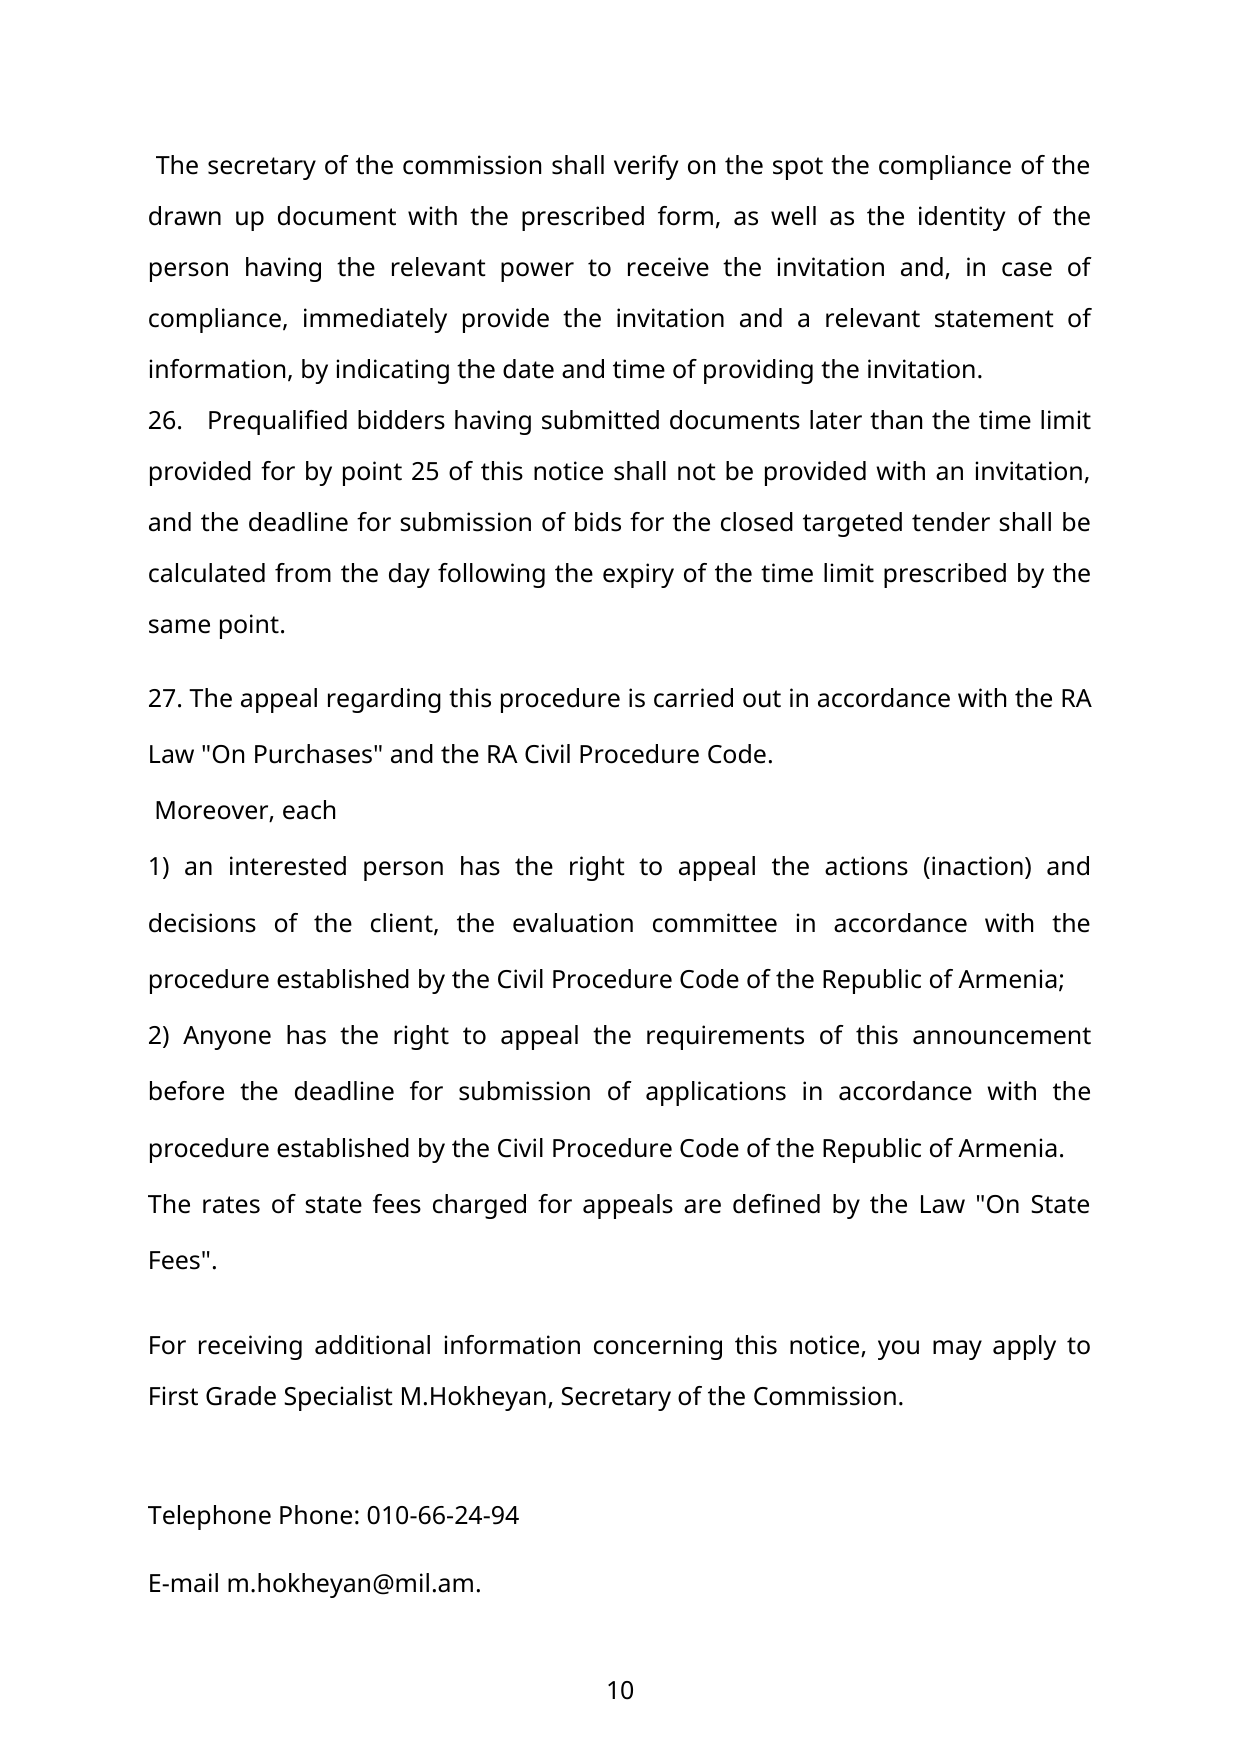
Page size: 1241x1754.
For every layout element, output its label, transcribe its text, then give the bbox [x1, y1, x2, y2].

text For receiving additional information concerning this notice, you may apply to First Grade Specialist M.Hokheyan, Secretary of the Commission. [148, 1328, 1092, 1413]
text 1) an interested person has the right to appeal the actions (inaction) and decisions of the client, the evaluation committee in accordance with the procedure established by the Civil Procedure Code of the Republic of Armenia; [148, 827, 1092, 996]
text The secretary of the commission shall verify on the spot the compliance of the drawn up document with the prescribed form, as well as the identity of the person having the relevant power to receive the invitation and, in case of compliance, immediately provide the invitation and a relevant statement of information, by indicating the date and time of providing the invitation. [148, 148, 1092, 386]
text The rates of state fees charged for appeals are defined by the Law "On State Fees". [148, 1164, 1092, 1277]
text 26. Prequalified bidders having submitted documents later than the time limit provided for by point 25 of this notice shall not be provided with an invitation, and the deadline for submission of bids for the closed targeted tender shall be calculated from the day following the expiry of the time limit prescribed by the same point. [148, 403, 1092, 641]
text 27. The appeal regarding this procedure is carried out in accordance with the RA Law "On Purchases" and the RA Civil Procedure Code. [148, 658, 1092, 771]
text Telephone Phone: 010-66-24-94 [148, 1498, 1092, 1532]
text Moreover, each [148, 771, 1092, 827]
text E-mail m.hokheyan@mil.am. [148, 1565, 1092, 1599]
text 2) Anyone has the right to appeal the requirements of this announcement before the deadline for submission of applications in accordance with the procedure established by the Civil Procedure Code of the Republic of Armenia. [148, 996, 1092, 1164]
